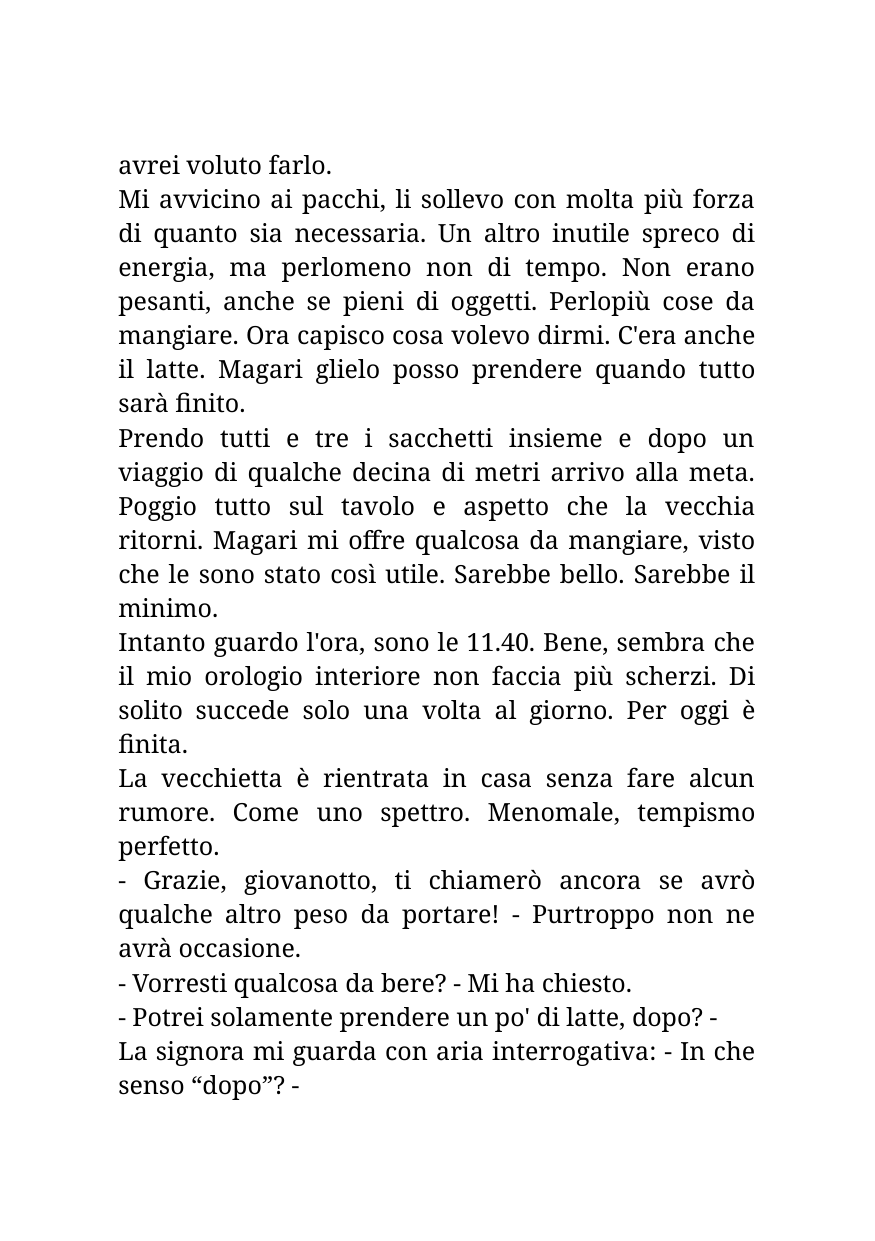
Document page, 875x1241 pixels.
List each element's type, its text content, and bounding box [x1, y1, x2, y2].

text La vecchietta è rientrata in casa senza fare alcun rumore. Come uno spettro. Menomale, tempismo perfetto. [118, 761, 756, 863]
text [118, 148, 756, 182]
text - Potrei solamente prendere un po' di latte, dopo? - [118, 999, 756, 1033]
text Intanto guardo l'ora, sono le 11.40. Bene, sembra che il mio orologio interiore non faccia più scherzi. Di solito succede solo una volta al giorno. Per oggi è finita. [118, 624, 756, 761]
text - Vorresti qualcosa da bere? - Mi ha chiesto. [118, 965, 756, 999]
text La signora mi guarda con aria interrogativa: - In che senso “dopo”? - [118, 1033, 756, 1101]
text - Grazie, giovanotto, ti chiamerò ancora se avrò qualche altro peso da portare! - Purtroppo non ne avrà occasione. [118, 863, 756, 965]
text Prendo tutti e tre i sacchetti insieme e dopo un viaggio di qualche decina di metri arrivo alla meta. Poggio tutto sul tavolo e aspetto che la vecchia ritorni. Magari mi offre qualcosa da mangiare, visto che le sono stato così utile. Sarebbe bello. Sarebbe il minimo. [118, 420, 756, 624]
text Mi avvicino ai pacchi, li sollevo con molta più forza di quanto sia necessaria. Un altro inutile spreco di energia, ma perlomeno non di tempo. Non erano pesanti, anche se pieni di oggetti. Perlopiù cose da mangiare. Ora capisco cosa volevo dirmi. C'era anche il latte. Magari glielo posso prendere quando tutto sarà finito. [118, 182, 756, 420]
